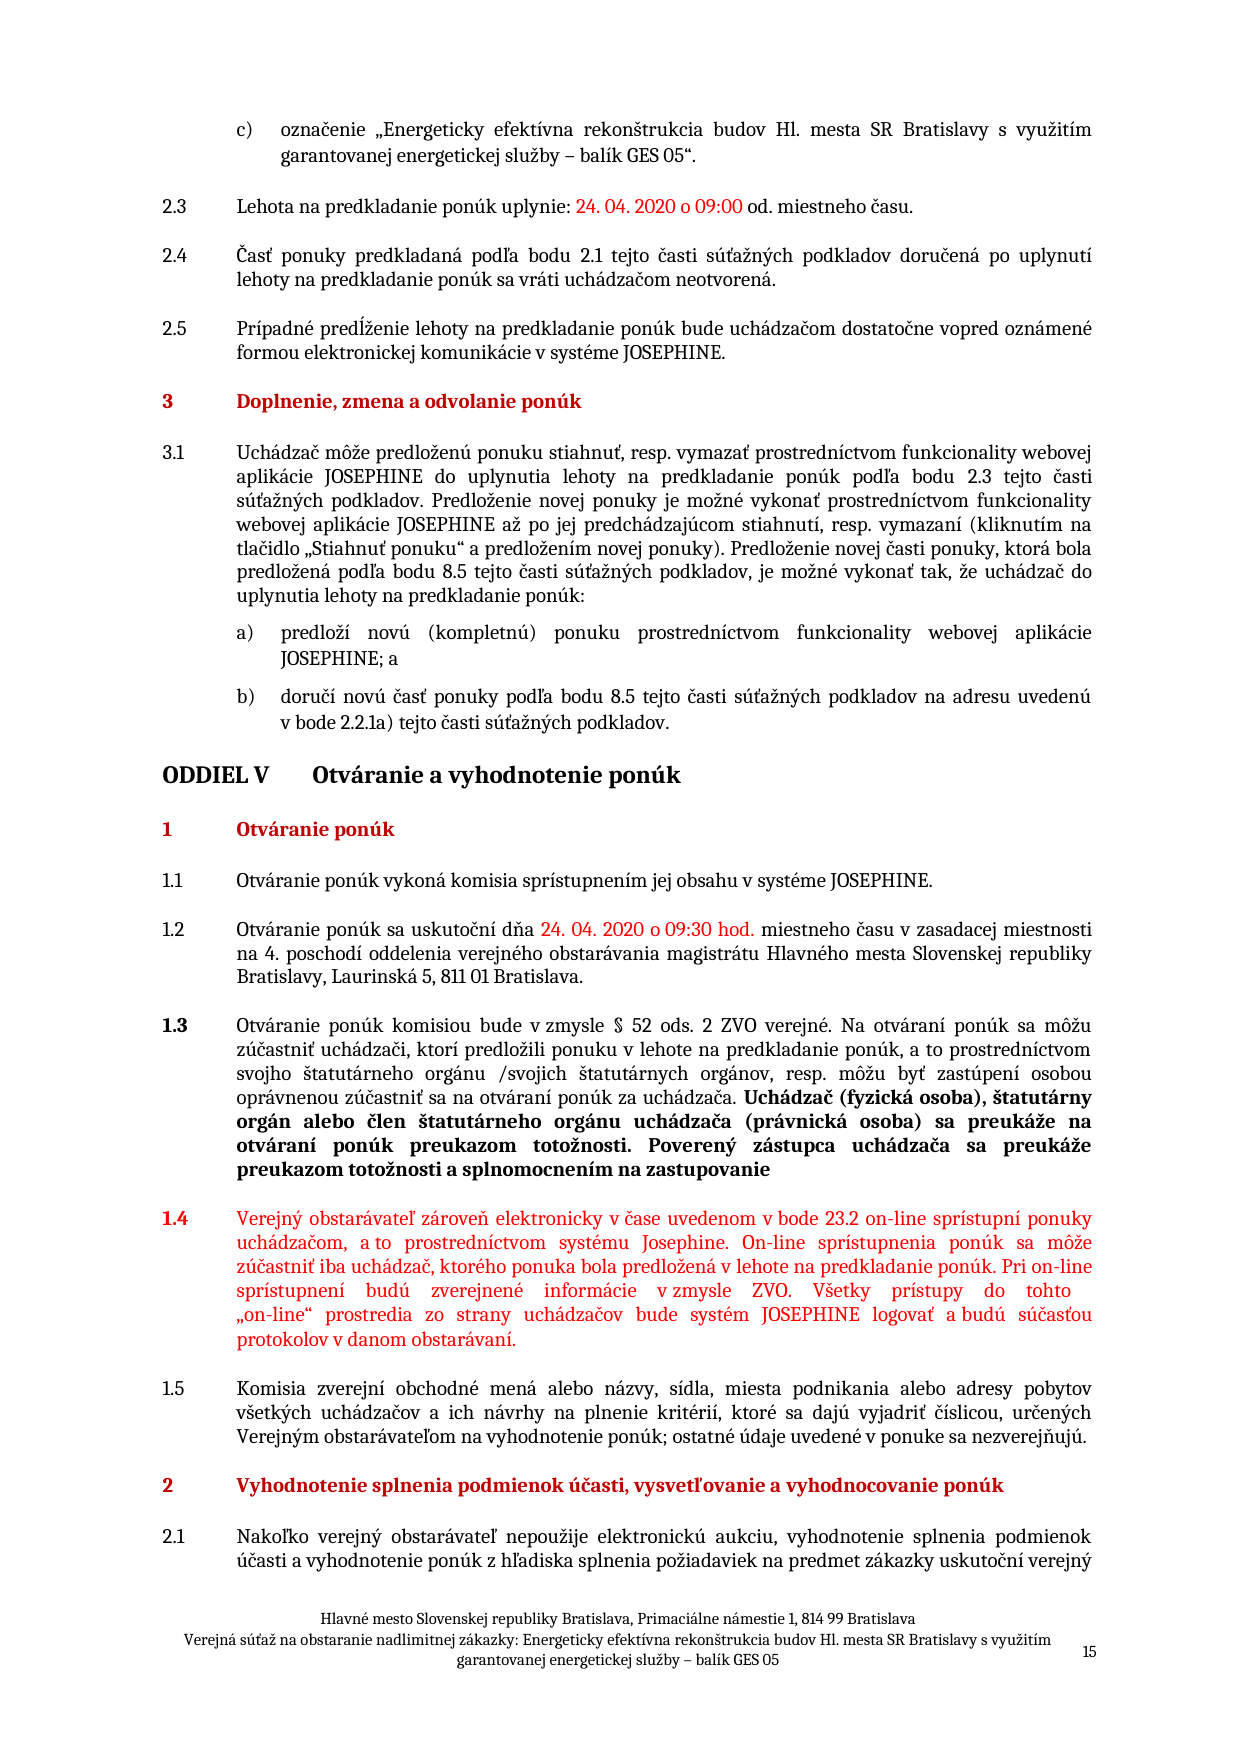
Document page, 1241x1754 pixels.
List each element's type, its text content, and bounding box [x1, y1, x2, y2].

subtitle Časť ponuky predkladaná podľa bodu 21.1 tejto časti súťažných podkladov doručená po uplynutí lehoty na predkladanie ponúk sa vráti uchádzačom neotvorená. [162, 244, 1093, 292]
subtitle Lehota na predkladanie ponúk uplynie: 24. 04. 2020 o 09:00 od. miestneho času. [162, 195, 1093, 219]
subtitle Otváranie ponúk sa uskutoční dňa 24. 04. 2020 o 09:30 hod. miestneho času v zasadacej miestnosti na 4. poschodí oddelenia verejného obstarávania magistrátu Hlavného mesta Slovenskej republiky Bratislavy, Laurinská 5, 811 01 Bratislava. [162, 917, 1093, 989]
subtitle predloží novú (kompletnú) ponuku prostredníctvom funkcionality webovej aplikácie JOSEPHINE; a [236, 621, 1093, 670]
subtitle Otváranie ponúk komisiou bude v zmysle § 52 ods. 2 ZVO verejné. Na otváraní ponúk sa môžu zúčastniť uchádzači, ktorí predložili ponuku v lehote na predkladanie ponúk, a to prostredníctvom svojho štatutárneho orgánu /svojich štatutárnych orgánov, resp. môžu byť zastúpení osobou oprávnenou zúčastniť sa na otváraní ponúk za uchádzača. Uchádzač (fyzická osoba), štatutárny orgán alebo člen štatutárneho orgánu uchádzača (právnická osoba) sa preukáže na otváraní ponúk preukazom totožnosti. Poverený zástupca uchádzača sa preukáže preukazom totožnosti a splnomocnením na zastupovanie [162, 1014, 1093, 1182]
subtitle Otváranie ponúk vykoná komisia sprístupnením jej obsahu v systéme JOSEPHINE. [162, 868, 1093, 892]
subtitle Uchádzač môže predloženú ponuku stiahnuť, resp. vymazať prostredníctvom funkcionality webovej aplikácie JOSEPHINE do uplynutia lehoty na predkladanie ponúk podľa bodu 21.3 tejto časti súťažných podkladov. Predloženie novej ponuky je možné vykonať prostredníctvom funkcionality webovej aplikácie JOSEPHINE až po jej predchádzajúcom stiahnutí, resp. vymazaní (kliknutím na tlačidlo „Stiahnuť ponuku“ a predložením novej ponuky). Predloženie novej časti ponuky, ktorá bola predložená podľa bodu 8.5 tejto časti súťažných podkladov, je možné vykonať tak, že uchádzač do uplynutia lehoty na predkladanie ponúk: [162, 440, 1093, 608]
subtitle doručí novú časť ponuky podľa bodu 8.5 tejto časti súťažných podkladov na adresu uvedenú v bode 21.2a) tejto časti súťažných podkladov. [236, 685, 1093, 734]
subtitle Prípadné predĺženie lehoty na predkladanie ponúk bude uchádzačom dostatočne vopred oznámené formou elektronickej komunikácie v systéme JOSEPHINE. [162, 317, 1093, 364]
subtitle Komisia zverejní obchodné mená alebo názvy, sídla, miesta podnikania alebo adresy pobytov všetkých uchádzačov a ich návrhy na plnenie kritérií, ktoré sa dajú vyjadriť číslicou, určených Verejným obstarávateľom na vyhodnotenie ponúk; ostatné údaje uvedené v ponuke sa nezverejňujú. [162, 1377, 1093, 1449]
subtitle Vyhodnotenie splnenia podmienok účasti, vysvetľovanie a vyhodnocovanie ponúk [162, 1474, 1093, 1498]
subtitle Doplnenie, zmena a odvolanie ponúk [162, 389, 1093, 413]
subtitle Otváranie ponúk [162, 817, 1093, 841]
subtitle Verejný obstarávateľ zároveň elektronicky v čase uvedenom v bode 23.2 on-line sprístupní ponuky uchádzačom, a to prostredníctvom systému Josephine. On-line sprístupnenia ponúk sa môže zúčastniť iba uchádzač, ktorého ponuka bola predložená v lehote na predkladanie ponúk. Pri on-line sprístupnení budú zverejnené informácie v zmysle ZVO. Všetky prístupy do tohto „on-line“ prostredia zo strany uchádzačov bude systém JOSEPHINE logovať a budú súčasťou protokolov v danom obstarávaní. [162, 1207, 1093, 1352]
subtitle Otváranie a vyhodnotenie ponúk [162, 761, 1093, 790]
subtitle označenie „Energeticky efektívna rekonštrukcia budov Hl. mesta SR Bratislavy s využitím garantovanej energetickej služby – balík GES 05“. [236, 118, 1093, 168]
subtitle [162, 1525, 1093, 1573]
